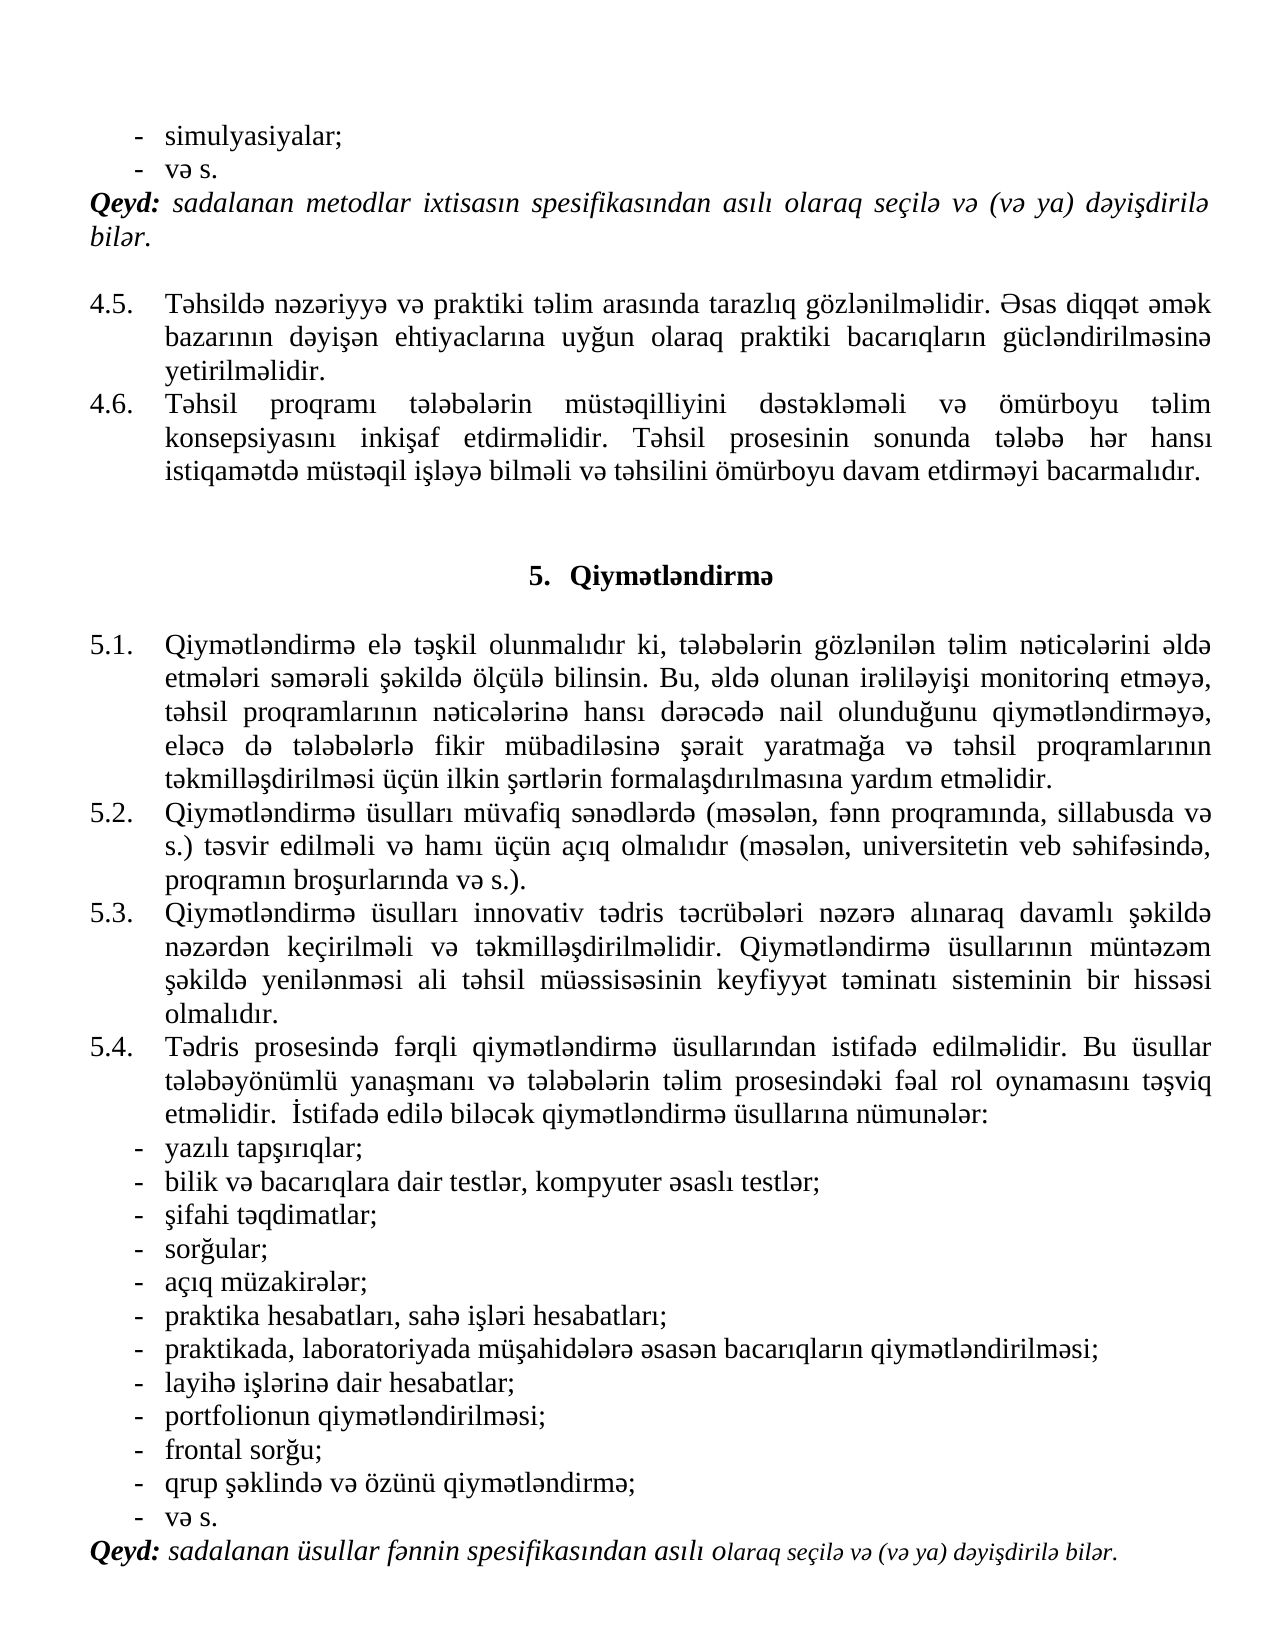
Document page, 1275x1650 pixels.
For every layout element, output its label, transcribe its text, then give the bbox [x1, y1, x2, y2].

list Qiymətləndirmə [89, 558, 1212, 592]
list qrup şəklində və özünü qiymətləndirmə; [134, 1466, 1212, 1499]
list Təhsil proqramı tələbələrin müstəqilliyini dəstəkləməli və ömürboyu təlim konsepsiyasını inkişaf etdirməlidir. Təhsil prosesinin sonunda tələbə hər hansı istiqamətdə müstəqil işləyə bilməli və təhsilini ömürboyu davam etdirməyi bacarmalıdır. [89, 386, 1212, 487]
list Təhsildə nəzəriyyə və praktiki təlim arasında tarazlıq gözlənilməlidir. Əsas diqqət əmək bazarının dəyişən ehtiyaclarına uyğun olaraq praktiki bacarıqların gücləndirilməsinə yetirilməlidir. [89, 286, 1212, 386]
list Qiymətləndirmə elə təşkil olunmalıdır ki, tələbələrin gözlənilən təlim nəticələrini əldə etmələri səmərəli şəkildə ölçülə bilinsin. Bu, əldə olunan irəliləyişi monitorinq etməyə, təhsil proqramlarının nəticələrinə hansı dərəcədə nail olunduğunu qiymətləndirməyə, eləcə də tələbələrlə fikir mübadiləsinə şərait yaratmağa və təhsil proqramlarının təkmilləşdirilməsi üçün ilkin şərtlərin formalaşdırılmasına yardım etməlidir. [89, 627, 1212, 795]
list praktikada, laboratoriyada müşahidələrə əsasən bacarıqların qiymətləndirilməsi; [134, 1331, 1212, 1365]
list yazılı tapşırıqlar; [134, 1130, 1212, 1164]
list açıq müzakirələr; [134, 1264, 1212, 1298]
list sorğular; [134, 1231, 1212, 1264]
list simulyasiyalar; [134, 118, 1212, 152]
list praktika hesabatları, sahə işləri hesabatları; [134, 1298, 1212, 1331]
list və s. [134, 152, 1212, 185]
list portfolionun qiymətləndirilməsi; [134, 1398, 1212, 1432]
list şifahi təqdimatlar; [134, 1197, 1212, 1231]
text Qeyd: sadalanan metodlar ixtisasın spesifikasından asılı olaraq seçilə və (və ya) dəyişdirilə bilər. [89, 185, 1212, 252]
list Qiymətləndirmə üsulları müvafiq sənədlərdə (məsələn, fənn proqramında, sillabusda və s.) təsvir edilməli və hamı üçün açıq olmalıdır (məsələn, universitetin veb səhifəsində, proqramın broşurlarında və s.). [89, 795, 1212, 895]
list bilik və bacarıqlara dair testlər, kompyuter əsaslı testlər; [134, 1164, 1212, 1197]
list layihə işlərinə dair hesabatlar; [134, 1365, 1212, 1398]
list frontal sorğu; [134, 1432, 1212, 1466]
list Tədris prosesində fərqli qiymətləndirmə üsullarından istifadə edilməlidir. Bu üsullar tələbəyönümlü yanaşmanı və tələbələrin təlim prosesindəki fəal rol oynamasını təşviq etməlidir. İstifadə edilə biləcək qiymətləndirmə üsullarına nümunələr: [89, 1029, 1212, 1130]
list Qiymətləndirmə üsulları innovativ tədris təcrübələri nəzərə alınaraq davamlı şəkildə nəzərdən keçirilməli və təkmilləşdirilməlidir. Qiymətləndirmə üsullarının müntəzəm şəkildə yenilənməsi ali təhsil müəssisəsinin keyfiyyət təminatı sisteminin bir hissəsi olmalıdır. [89, 895, 1212, 1029]
text Qeyd: sadalanan üsullar fənnin spesifikasından asılı olaraq seçilə və (və ya) dəyişdirilə bilər. [89, 1533, 1212, 1566]
list və s. [134, 1499, 1212, 1533]
